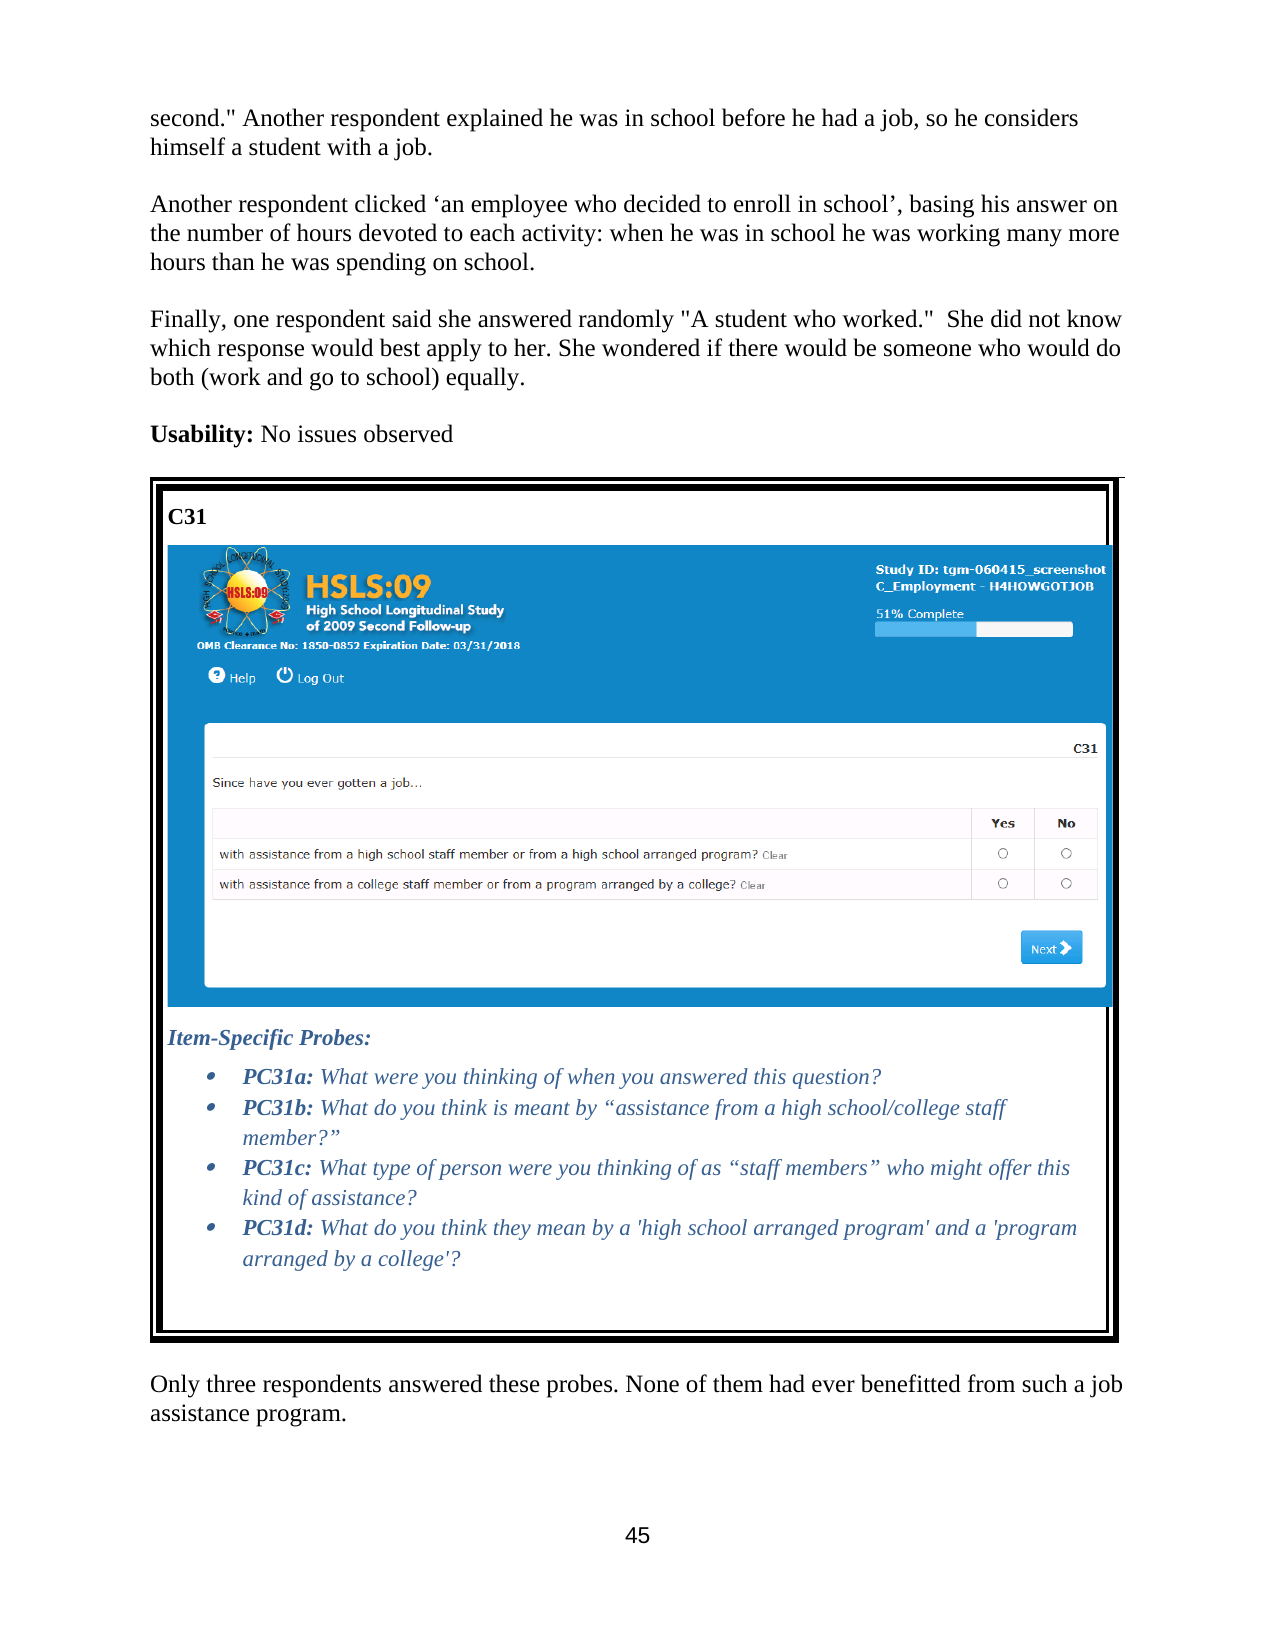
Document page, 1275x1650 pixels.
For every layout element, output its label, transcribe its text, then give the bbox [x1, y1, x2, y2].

table_header C31 Item-Specific Probes: PC31a: What were you thinking of when you answered this question? PC31b: What do you think is meant by “assistance from a high school/college staff member?” PC31c: What type of person were you thinking of as “staff members” who might offer this kind of assistance? PC31d: What do you think they mean by a 'high school arranged program' and a 'program arranged by a college'? [156, 481, 1112, 545]
picture [167, 545, 1113, 1007]
text Usability: No issues observed [150, 419, 1125, 448]
text Another respondent clicked ‘an employee who decided to enroll in school’, basing his answer on the number of hours devoted to each activity: when he was in school he was working many more hours than he was spending on school. [150, 189, 1125, 276]
table_header C31 Item-Specific Probes: PC31a: What were you thinking of when you answered this question? PC31b: What do you think is meant by “assistance from a high school/college staff member?” PC31c: What type of person were you thinking of as “staff members” who might offer this kind of assistance? PC31d: What do you think they mean by a 'high school arranged program' and a 'program arranged by a college'? [163, 491, 1106, 1330]
text Finally, one respondent said she answered randomly "A student who worked." She did not know which response would best apply to her. She wondered if there would be someone who would do both (work and go to school) equally. [150, 304, 1125, 391]
text Only three respondents answered these probes. None of them had ever benefitted from such a job assistance program. [150, 1369, 1125, 1426]
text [150, 103, 1125, 161]
